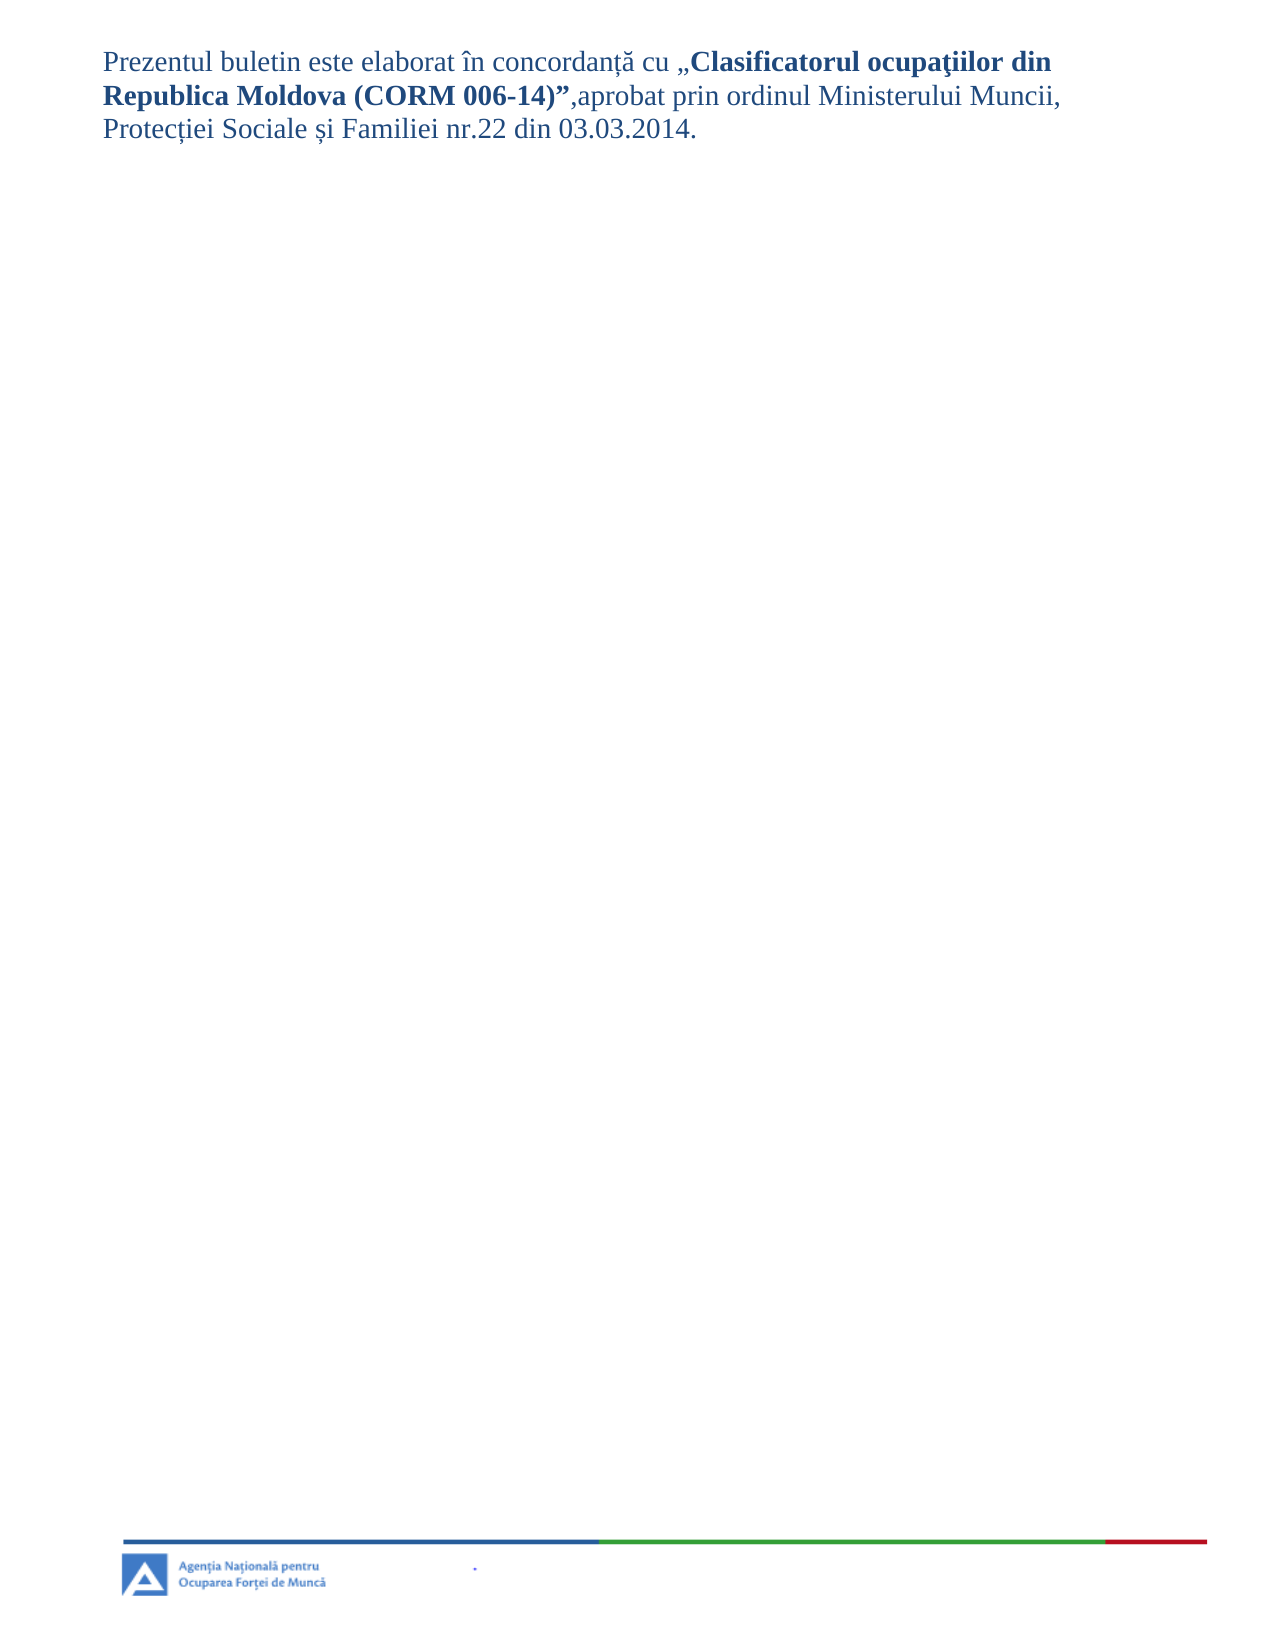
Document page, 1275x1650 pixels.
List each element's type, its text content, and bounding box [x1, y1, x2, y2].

text Protecției Sociale și Familiei nr.22 din 03.03.2014. [59, 111, 1186, 145]
text Republica Moldova (CORM 006-14)”,aprobat prin ordinul Ministerului Muncii, [59, 78, 1186, 111]
text Prezentul buletin este elaborat în concordanță cu „Clasificatorul ocupaţiilor din [59, 44, 1186, 78]
picture [118, 1534, 1208, 1605]
